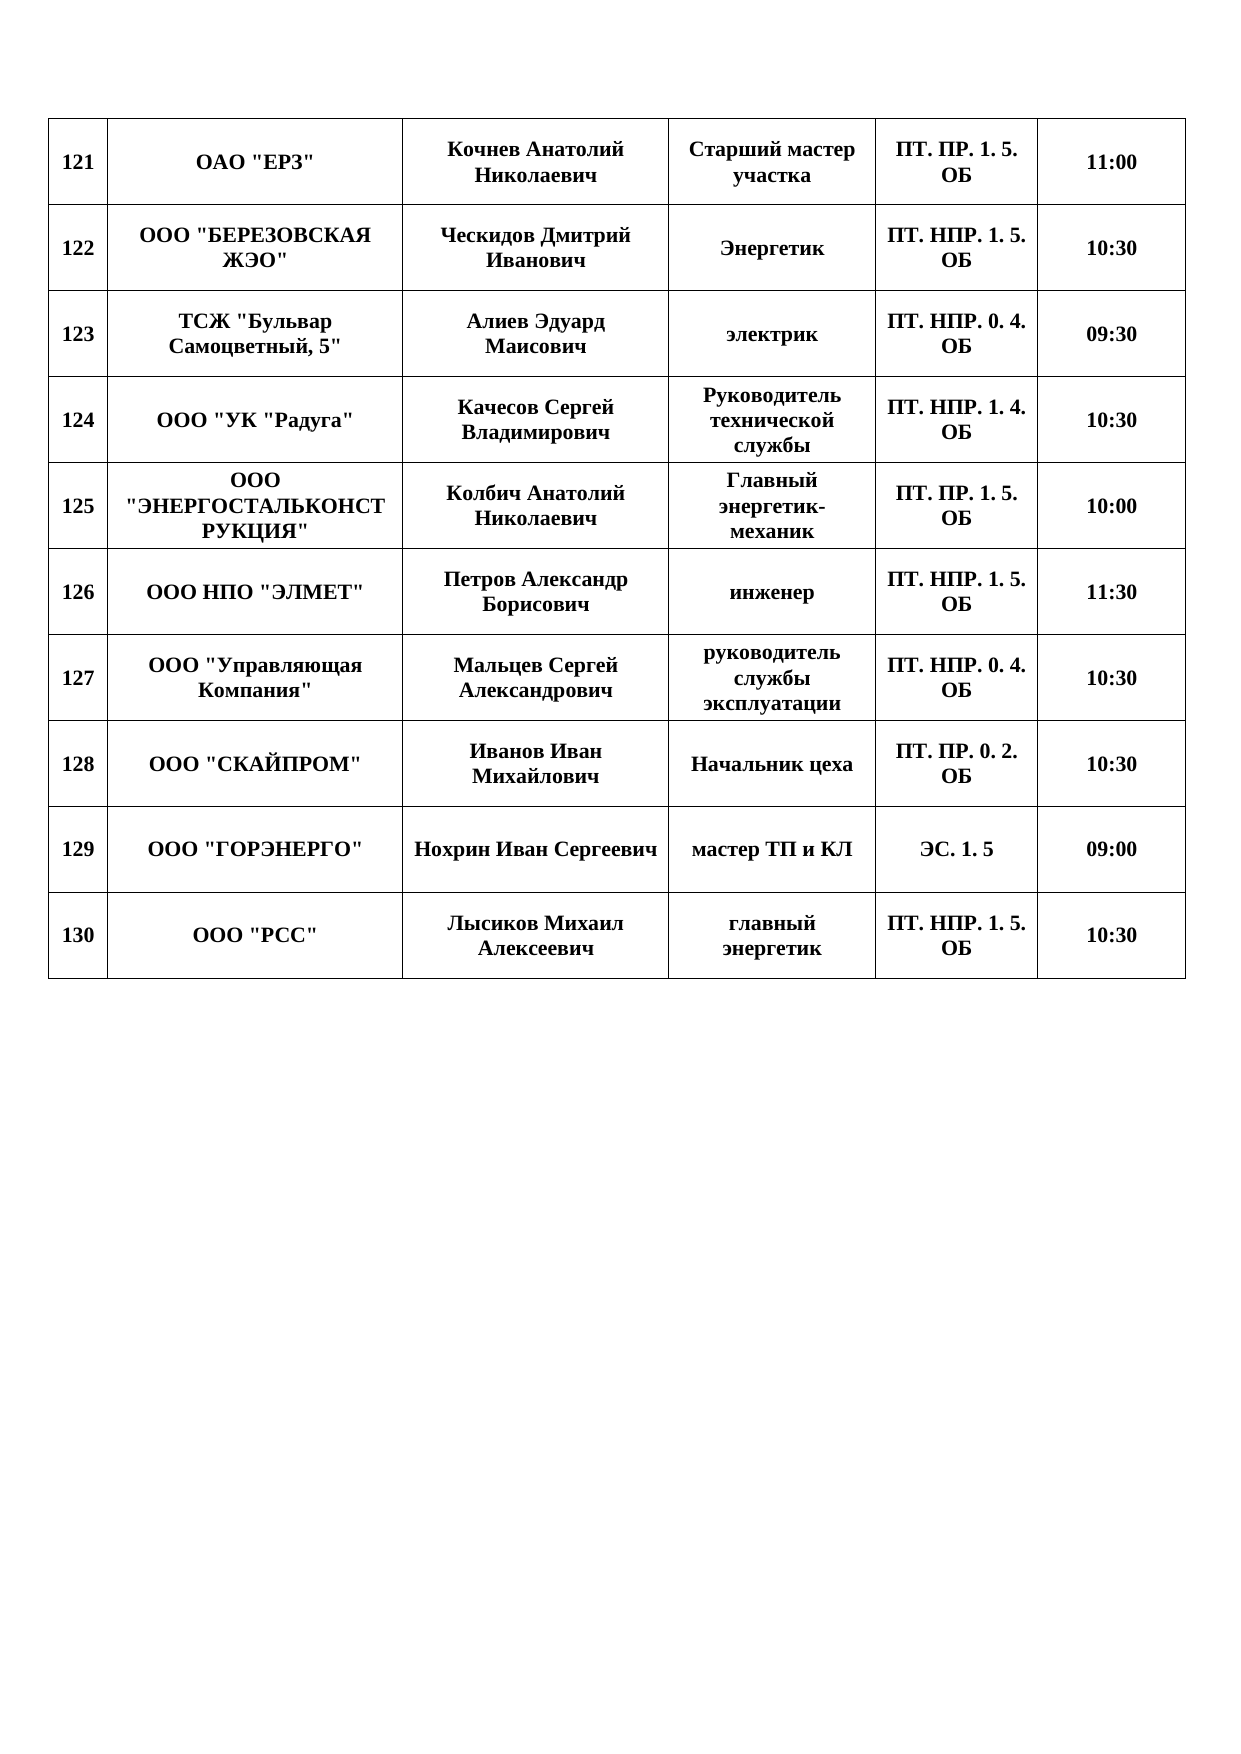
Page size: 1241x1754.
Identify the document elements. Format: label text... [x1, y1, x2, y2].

table_cell Ческидов Дмитрий Иванович [403, 205, 668, 290]
table_cell ООО "СКАЙПРОМ" [108, 721, 402, 806]
table_cell 125 [49, 463, 107, 548]
table_cell Старший мастер участка [669, 119, 875, 204]
table_cell ПТ. ПР. 0. 2. ОБ [876, 721, 1037, 806]
table_cell ООО НПО "ЭЛМЕТ" [108, 549, 402, 634]
table_cell инженер [669, 549, 875, 634]
table_cell ПТ. ПР. 1. 5. ОБ [876, 463, 1037, 548]
table_cell ООО "УК "Радуга" [108, 377, 402, 462]
table_cell Мальцев Сергей Александрович [403, 635, 668, 720]
table_cell 129 [49, 807, 107, 892]
table_cell 130 [49, 893, 107, 977]
table_cell ТСЖ "Бульвар Самоцветный, 5" [108, 291, 402, 376]
table_cell Лысиков Михаил Алексеевич [403, 893, 668, 977]
table_cell Начальник цеха [669, 721, 875, 806]
table_cell 122 [49, 205, 107, 290]
table_cell 10:30 [1038, 721, 1185, 806]
table_cell Главный энергетик-механик [669, 463, 875, 548]
table_cell главный энергетик [669, 893, 875, 977]
table_cell ОАО "ЕРЗ" [108, 119, 402, 204]
table_cell 11:00 [1038, 119, 1185, 204]
table_cell Алиев Эдуард Маисович [403, 291, 668, 376]
table_cell Петров Александр Борисович [403, 549, 668, 634]
table_cell ООО "ЭНЕРГОСТАЛЬКОНСТРУКЦИЯ" [108, 463, 402, 548]
table_cell Кочнев Анатолий Николаевич [403, 119, 668, 204]
table_cell электрик [669, 291, 875, 376]
table_cell ООО "ГОРЭНЕРГО" [108, 807, 402, 892]
table_cell ПТ. НПР. 0. 4. ОБ [876, 291, 1037, 376]
table_cell ПТ. ПР. 1. 5. ОБ [876, 119, 1037, 204]
table_cell 10:30 [1038, 377, 1185, 462]
table_cell 128 [49, 721, 107, 806]
table_cell 10:00 [1038, 463, 1185, 548]
table_cell ПТ. НПР. 1. 4. ОБ [876, 377, 1037, 462]
table_cell ООО "Управляющая Компания" [108, 635, 402, 720]
table_cell 124 [49, 377, 107, 462]
table_cell руководитель службы эксплуатации [669, 635, 875, 720]
table_cell Иванов Иван Михайлович [403, 721, 668, 806]
table_cell 10:30 [1038, 205, 1185, 290]
table_cell 11:30 [1038, 549, 1185, 634]
table_cell 127 [49, 635, 107, 720]
table_cell 09:00 [1038, 807, 1185, 892]
table_cell 09:30 [1038, 291, 1185, 376]
table_cell ПТ. НПР. 1. 5. ОБ [876, 893, 1037, 977]
table_cell Нохрин Иван Сергеевич [403, 807, 668, 892]
table_cell ООО "БЕРЕЗОВСКАЯ ЖЭО" [108, 205, 402, 290]
table_cell Качесов Сергей Владимирович [403, 377, 668, 462]
table_cell 126 [49, 549, 107, 634]
table_cell Энергетик [669, 205, 875, 290]
table_cell мастер ТП и КЛ [669, 807, 875, 892]
table_cell ПТ. НПР. 1. 5. ОБ [876, 205, 1037, 290]
table_cell Руководитель технической службы [669, 377, 875, 462]
table_cell Колбич Анатолий Николаевич [403, 463, 668, 548]
table_cell 10:30 [1038, 635, 1185, 720]
table_cell ПТ. НПР. 1. 5. ОБ [876, 549, 1037, 634]
table_cell ЭС. 1. 5 [876, 807, 1037, 892]
table_cell ООО "РСС" [108, 893, 402, 977]
table_cell ПТ. НПР. 0. 4. ОБ [876, 635, 1037, 720]
table_cell 10:30 [1038, 893, 1185, 977]
table_cell 123 [49, 291, 107, 376]
table_cell 121 [49, 119, 107, 204]
